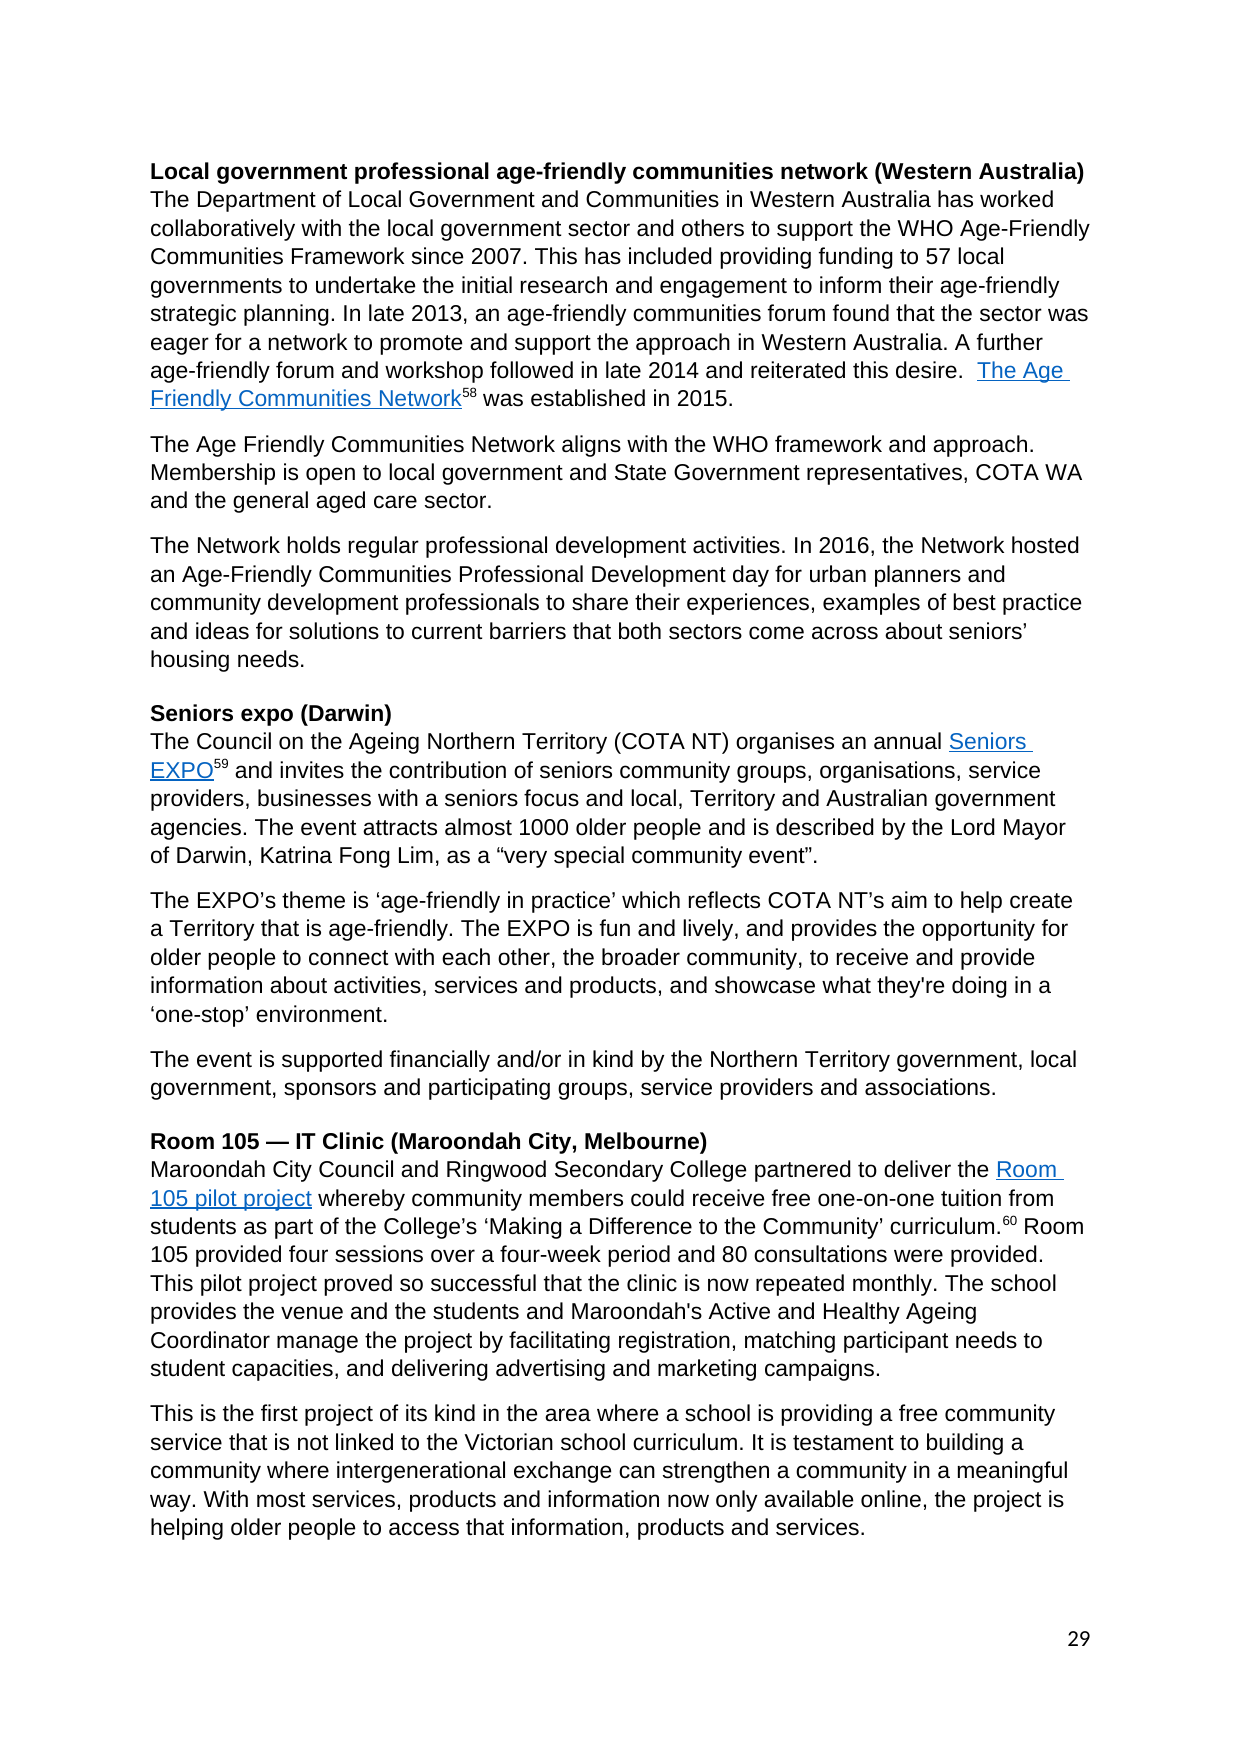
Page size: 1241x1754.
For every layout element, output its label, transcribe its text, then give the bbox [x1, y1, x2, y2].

subtitle Local government professional age-friendly communities network (Western Australia) [150, 158, 1090, 184]
subtitle Seniors expo (Darwin) [150, 700, 1090, 726]
subtitle Room 105 — IT Clinic (Maroondah City, Melbourne) [150, 1128, 1090, 1154]
text The Network holds regular professional development activities. In 2016, the Network hosted an Age-Friendly Communities Professional Development day for urban planners and community development professionals to share their experiences, examples of best practice and ideas for solutions to current barriers that both sectors come across about seniors’ housing needs. [150, 532, 1090, 673]
text This is the first project of its kind in the area where a school is providing a free community service that is not linked to the Victorian school curriculum. It is testament to building a community where intergenerational exchange can strengthen a community in a meaningful way. With most services, products and information now only available online, the project is helping older people to access that information, products and services. [150, 1400, 1090, 1540]
text The event is supported financially and/or in kind by the Northern Territory government, local government, sponsors and participating groups, service providers and associations. [150, 1046, 1090, 1101]
text Maroondah City Council and Ringwood Secondary College partnered to deliver the Room 105 pilot project whereby community members could receive free one-on-one tuition from students as part of the College’s ‘Making a Difference to the Community’ curriculum. Room 105 provided four sessions over a four-week period and 80 consultations were provided. This pilot project proved so successful that the clinic is now repeated monthly. The school provides the venue and the students and Maroondah's Active and Healthy Ageing Coordinator manage the project by facilitating registration, matching participant needs to student capacities, and delivering advertising and marketing campaigns. [150, 1156, 1090, 1382]
text The Council on the Ageing Northern Territory (COTA NT) organises an annual Seniors EXPO and invites the contribution of seniors community groups, organisations, service providers, businesses with a seniors focus and local, Territory and Australian government agencies. The event attracts almost 1000 older people and is described by the Lord Mayor of Darwin, Katrina Fong Lim, as a “very special community event”. [150, 728, 1090, 868]
text The Department of Local Government and Communities in Western Australia has worked collaboratively with the local government sector and others to support the WHO Age-Friendly Communities Framework since 2007. This has included providing funding to 57 local governments to undertake the initial research and engagement to inform their age-friendly strategic planning. In late 2013, an age-friendly communities forum found that the sector was eager for a network to promote and support the approach in Western Australia. A further age-friendly forum and workshop followed in late 2014 and reiterated this desire. The Age Friendly Communities Network was established in 2015. [150, 186, 1090, 412]
text The Age Friendly Communities Network aligns with the WHO framework and approach. Membership is open to local government and State Government representatives, COTA WA and the general aged care sector. [150, 431, 1090, 514]
text The EXPO’s theme is ‘age-friendly in practice’ which reflects COTA NT’s aim to help create a Territory that is age-friendly. The EXPO is fun and lively, and provides the opportunity for older people to connect with each other, the broader community, to receive and provide information about activities, services and products, and showcase what they're doing in a ‘one-stop’ environment. [150, 887, 1090, 1027]
